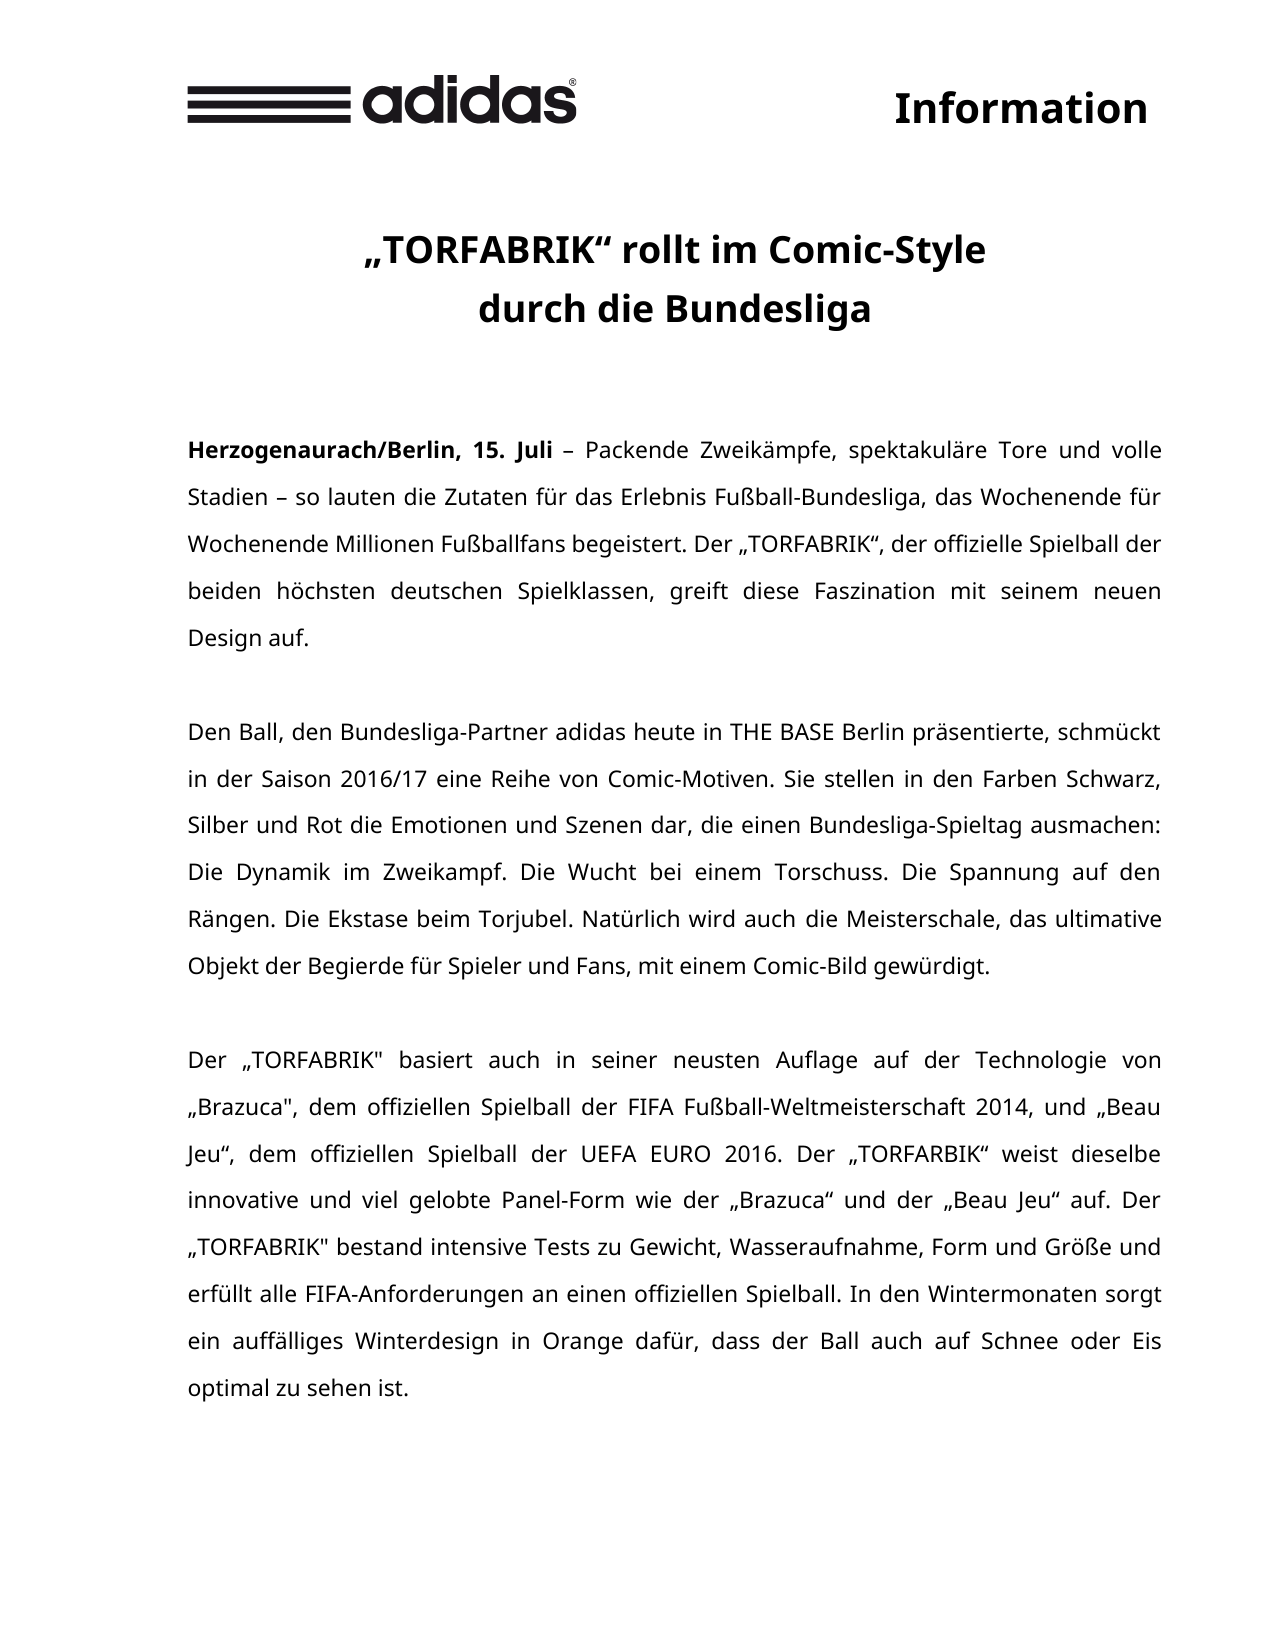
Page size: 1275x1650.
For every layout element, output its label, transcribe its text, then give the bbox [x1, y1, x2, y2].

picture [187, 75, 577, 124]
text Herzogenaurach/Berlin, 15. Juli – Packende Zweikämpfe, spektakuläre Tore und volle Stadien – so lauten die Zutaten für das Erlebnis Fußball-Bundesliga, das Wochenende für Wochenende Millionen Fußballfans begeistert. Der „TORFABRIK“, der offizielle Spielball der beiden höchsten deutschen Spielklassen, greift diese Faszination mit seinem neuen Design auf. [187, 434, 1162, 653]
text „TORFABRIK“ rollt im Comic-Style [187, 223, 1162, 274]
text Der „TORFABRIK" basiert auch in seiner neusten Auflage auf der Technologie von „Brazuca", dem offiziellen Spielball der FIFA Fußball-Weltmeisterschaft 2014, und „Beau Jeu“, dem offiziellen Spielball der UEFA EURO 2016. Der „TORFARBIK“ weist dieselbe innovative und viel gelobte Panel-Form wie der „Brazuca“ und der „Beau Jeu“ auf. Der „TORFABRIK" bestand intensive Tests zu Gewicht, Wasseraufnahme, Form und Größe und erfüllt alle FIFA-Anforderungen an einen offiziellen Spielball. In den Wintermonaten sorgt ein auffälliges Winterdesign in Orange dafür, dass der Ball auch auf Schnee oder Eis optimal zu sehen ist. [187, 1044, 1162, 1403]
text durch die Bundesliga [187, 282, 1162, 333]
text Den Ball, den Bundesliga-Partner adidas heute in THE BASE Berlin präsentierte, schmückt in der Saison 2016/17 eine Reihe von Comic-Motiven. Sie stellen in den Farben Schwarz, Silber und Rot die Emotionen und Szenen dar, die einen Bundesliga-Spieltag ausmachen: Die Dynamik im Zweikampf. Die Wucht bei einem Torschuss. Die Spannung auf den Rängen. Die Ekstase beim Torjubel. Natürlich wird auch die Meisterschale, das ultimative Objekt der Begierde für Spieler und Fans, mit einem Comic-Bild gewürdigt. [187, 716, 1162, 981]
